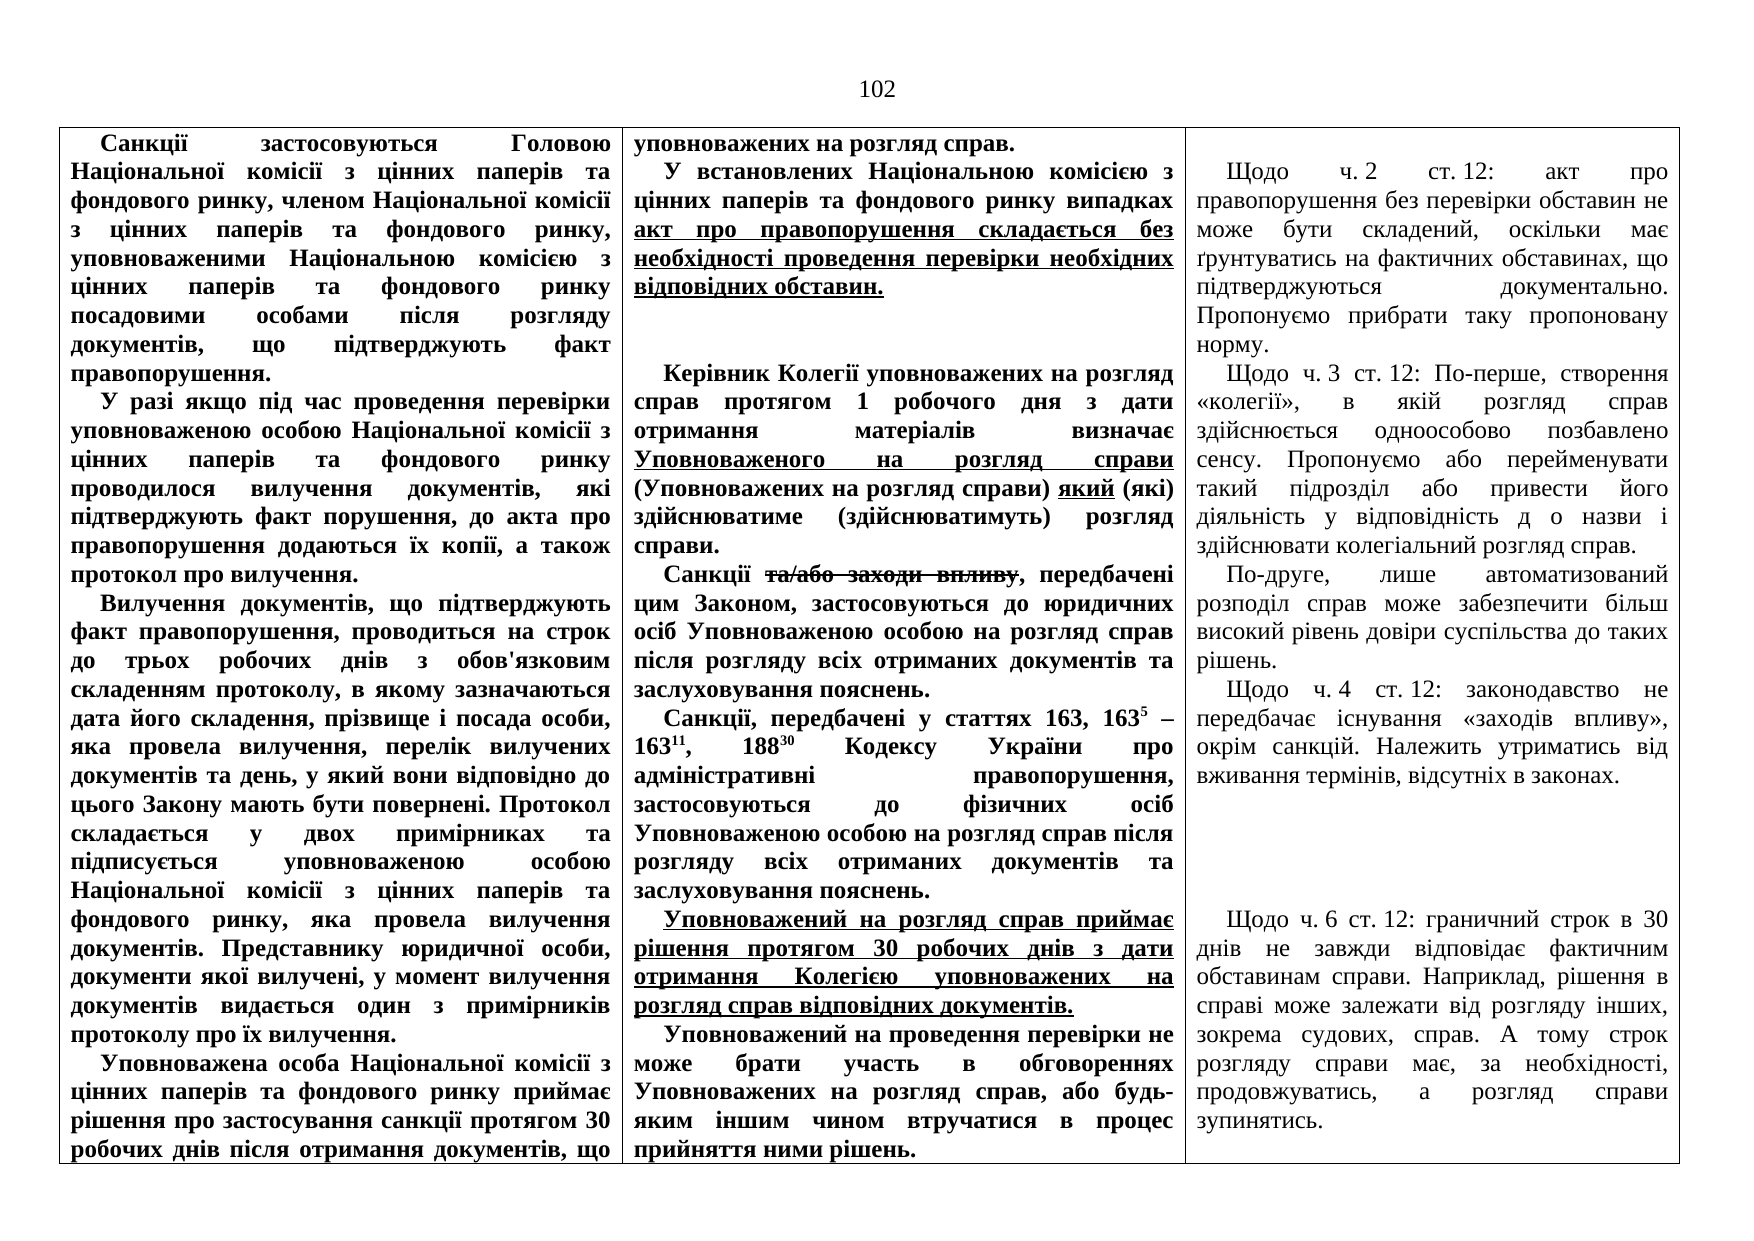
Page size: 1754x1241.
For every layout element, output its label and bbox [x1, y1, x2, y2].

table_cell [1186, 128, 1679, 1163]
table_cell [60, 128, 622, 1163]
table_cell [623, 128, 1185, 1163]
